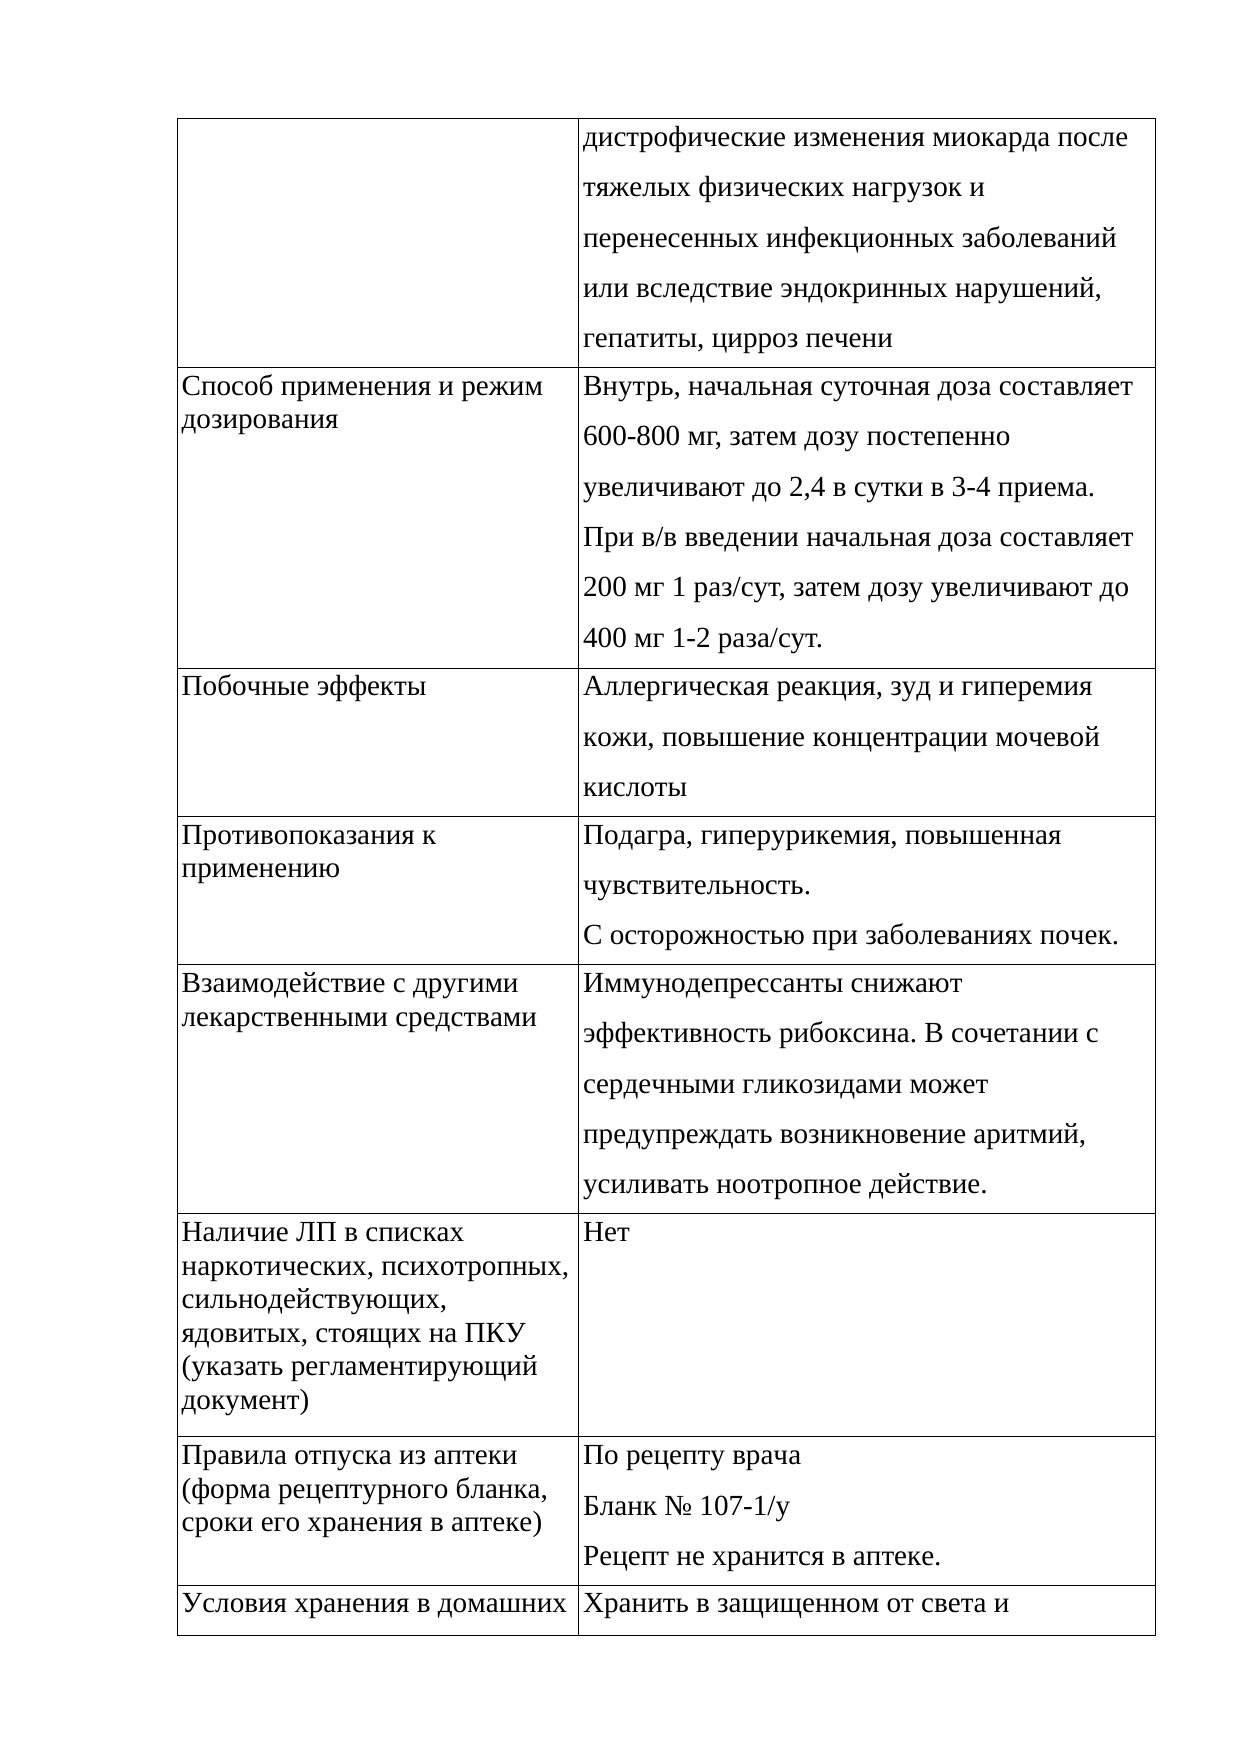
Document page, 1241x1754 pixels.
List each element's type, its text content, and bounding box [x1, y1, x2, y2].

table_cell Побочные эффекты [178, 669, 578, 816]
table_cell Внутрь, начальная суточная доза составляет 600-800 мг, затем дозу постепенно увеличивают до 2,4 в сутки в 3-4 приема. При в/в введении начальная доза составляет 200 мг 1 раз/сут, затем дозу увеличивают до 400 мг 1-2 раза/сут. [579, 368, 1155, 667]
table_cell Взаимодействие с другими лекарственными средствами [178, 965, 578, 1213]
table_cell Способ применения и режим дозирования [178, 368, 578, 667]
table_cell Иммунодепрессанты снижают эффективность рибоксина. В сочетании с сердечными гликозидами может предупреждать возникновение аритмий, усиливать ноотропное действие. [579, 965, 1155, 1213]
table_cell Противопоказания к применению [178, 817, 578, 964]
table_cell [178, 1586, 578, 1635]
table_cell По рецепту врача Бланк № 107-1/у Рецепт не хранится в аптеке. [579, 1437, 1155, 1584]
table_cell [579, 1586, 1155, 1635]
table_cell Нет [579, 1214, 1155, 1436]
table_cell Наличие ЛП в списках наркотических, психотропных, сильнодействующих, ядовитых, стоящих на ПКУ (указать регламентирующий документ) [178, 1214, 578, 1436]
table_cell Аллергическая реакция, зуд и гиперемия кожи, повышение концентрации мочевой кислоты [579, 669, 1155, 816]
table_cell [178, 119, 578, 367]
table_cell Правила отпуска из аптеки (форма рецептурного бланка, сроки его хранения в аптеке) [178, 1437, 578, 1584]
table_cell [579, 119, 1155, 367]
table_cell Подагра, гиперурикемия, повышенная чувствительность. С осторожностью при заболеваниях почек. [579, 817, 1155, 964]
